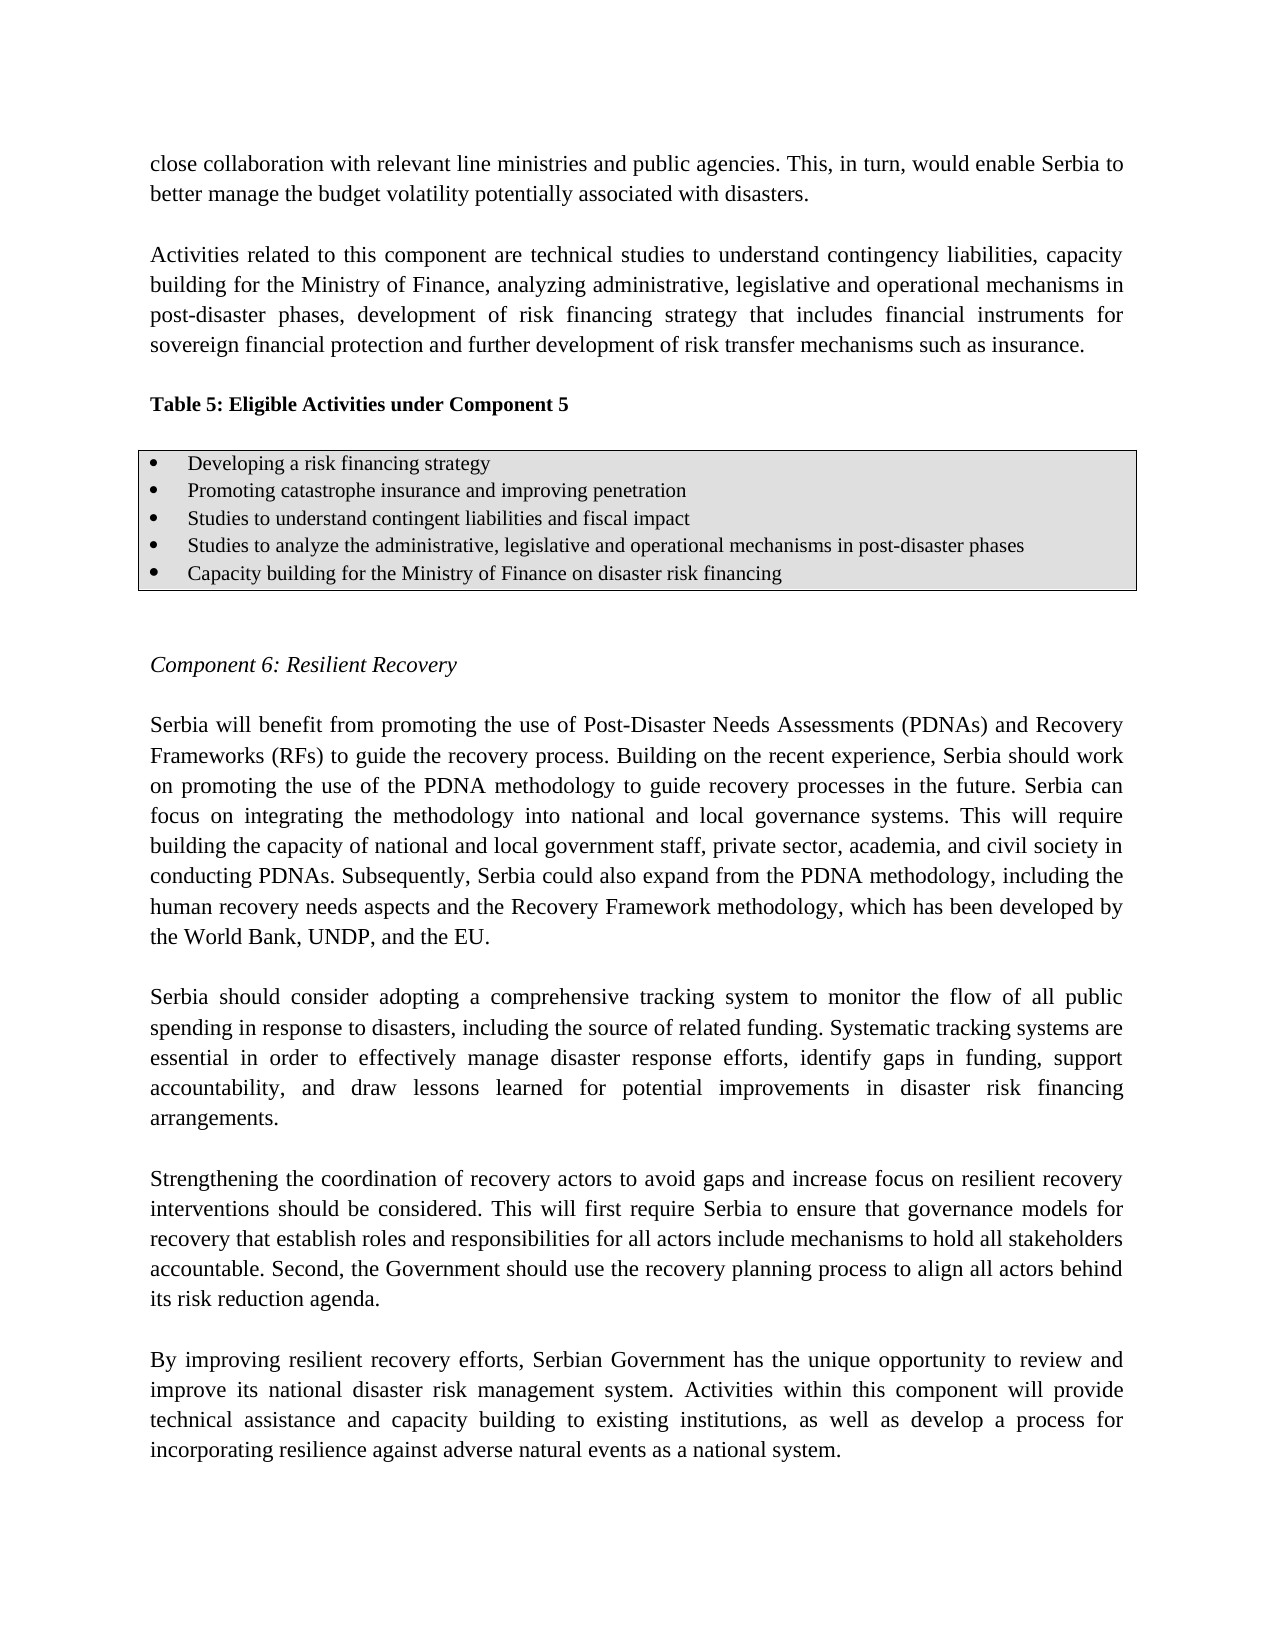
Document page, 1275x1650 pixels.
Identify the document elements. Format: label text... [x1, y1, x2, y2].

text Component 6: Resilient Recovery [150, 651, 1125, 677]
table_header Developing a risk financing strategy Promoting catastrophe insurance and improving penetration Studies to understand contingent liabilities and fiscal impact Studies to analyze the administrative, legislative and operational mechanisms in post-disaster phases Capacity building for the Ministry of Finance on disaster risk financing [139, 451, 1136, 589]
text By improving resilient recovery efforts, Serbian Government has the unique opportunity to review and improve its national disaster risk management system. Activities within this component will provide technical assistance and capacity building to existing institutions, as well as develop a process for incorporating resilience against adverse natural events as a national system. [150, 1346, 1125, 1463]
text Serbia will benefit from promoting the use of Post-Disaster Needs Assessments (PDNAs) and Recovery Frameworks (RFs) to guide the recovery process. Building on the recent experience, Serbia should work on promoting the use of the PDNA methodology to guide recovery processes in the future. Serbia can focus on integrating the methodology into national and local governance systems. This will require building the capacity of national and local government staff, private sector, academia, and civil society in conducting PDNAs. Subsequently, Serbia could also expand from the PDNA methodology, including the human recovery needs aspects and the Recovery Framework methodology, which has been developed by the World Bank, UNDP, and the EU. [150, 711, 1125, 949]
text Serbia should consider adopting a comprehensive tracking system to monitor the flow of all public spending in response to disasters, including the source of related funding. Systematic tracking systems are essential in order to effectively manage disaster response efforts, identify gaps in funding, support accountability, and draw lessons learned for potential improvements in disaster risk financing arrangements. [150, 983, 1125, 1131]
text Activities related to this component are technical studies to understand contingency liabilities, capacity building for the Ministry of Finance, analyzing administrative, legislative and operational mechanisms in post-disaster phases, development of risk financing strategy that includes financial instruments for sovereign financial protection and further development of risk transfer mechanisms such as insurance. [150, 241, 1125, 358]
text Table 5: Eligible Activities under Component 5 [150, 392, 1125, 416]
text Strengthening the coordination of recovery actors to avoid gaps and increase focus on resilient recovery interventions should be considered. This will first require Serbia to ensure that governance models for recovery that establish roles and responsibilities for all actors include mechanisms to hold all stakeholders accountable. Second, the Government should use the recovery planning process to align all actors behind its risk reduction agenda. [150, 1164, 1125, 1312]
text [150, 150, 1125, 207]
